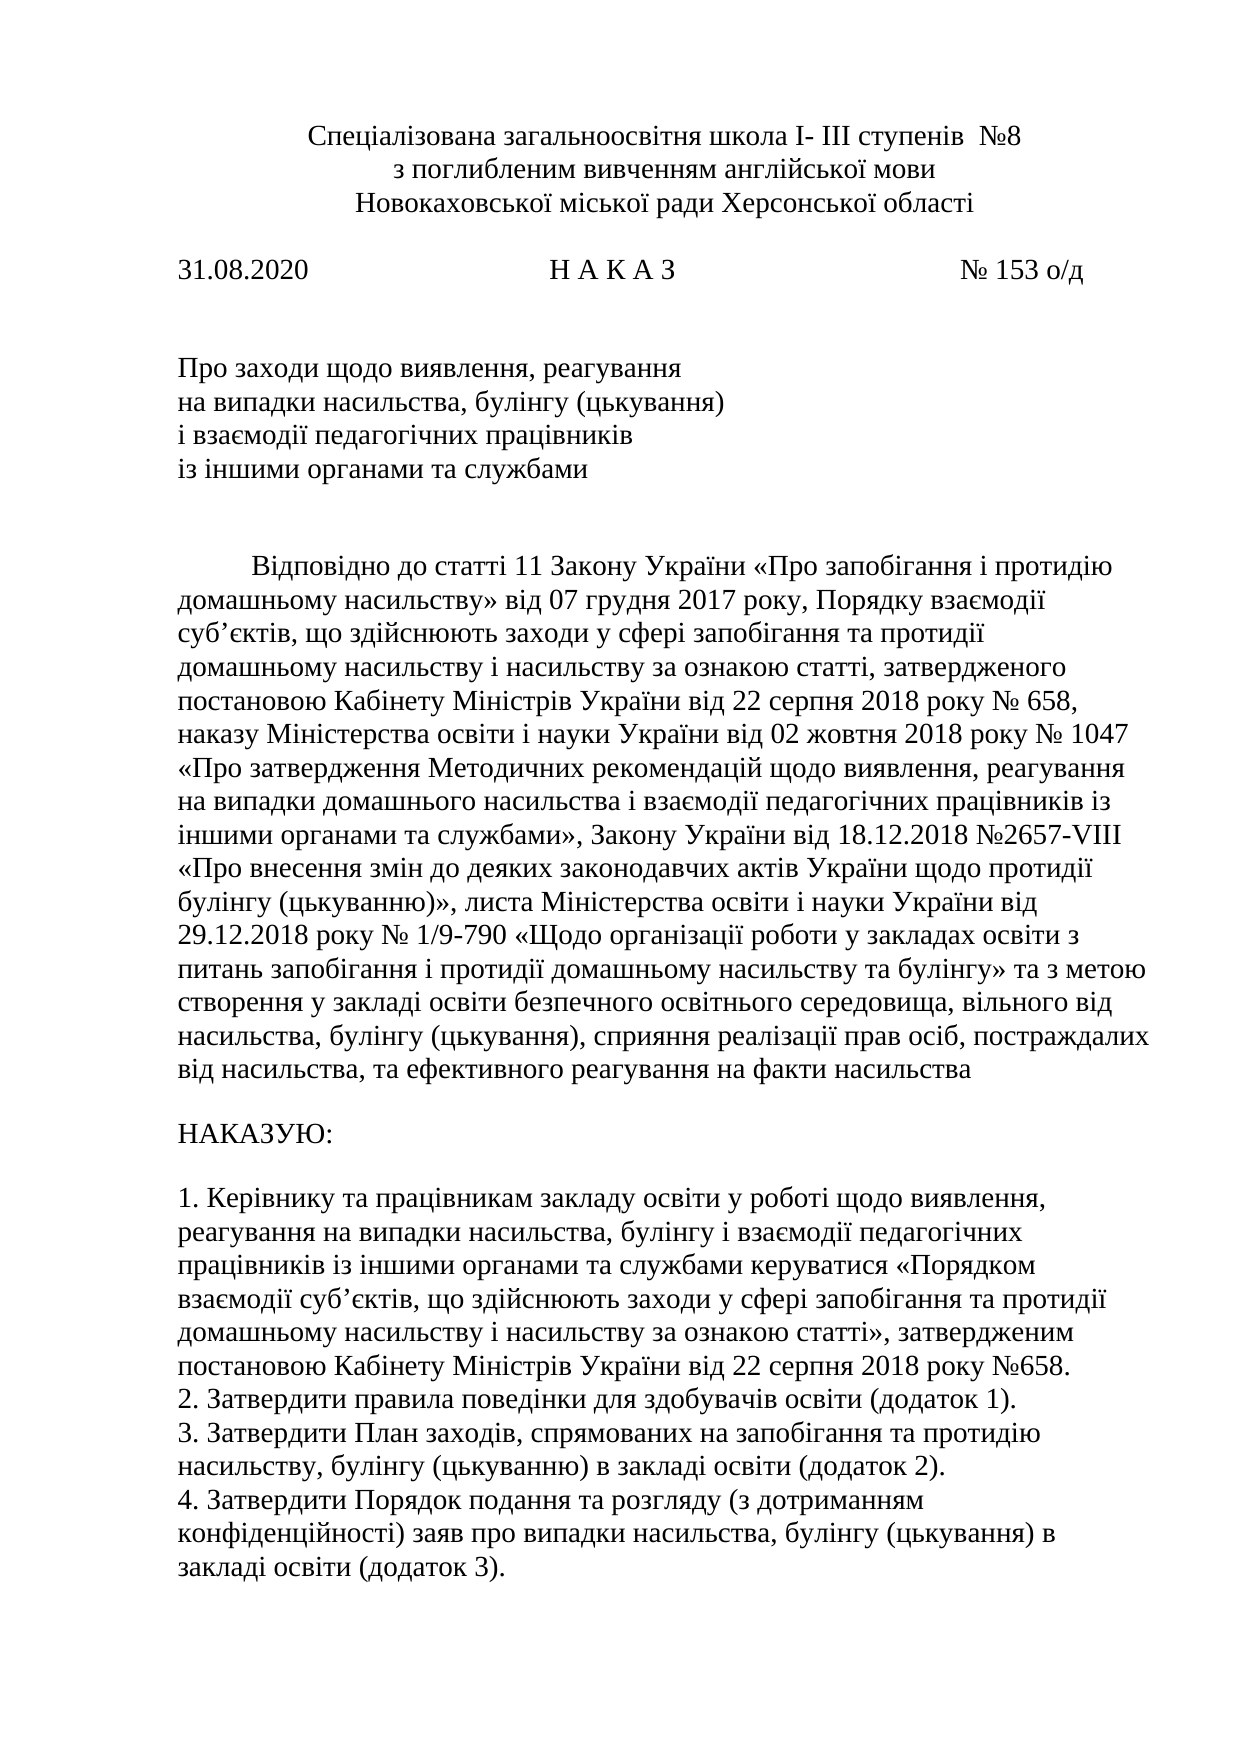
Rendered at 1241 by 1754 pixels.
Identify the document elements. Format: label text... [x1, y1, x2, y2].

text із іншими органами та службами [177, 451, 1152, 484]
text 4. Затвердити Порядок подання та розгляду (з дотриманням конфіденційності) заяв про випадки насильства, булінгу (цькування) в закладі освіти (додаток 3). [177, 1482, 1152, 1583]
text Новокаховської міської ради Херсонської області [177, 185, 1152, 219]
text і взаємодії педагогічних працівників [177, 417, 1152, 451]
text 3. Затвердити План заходів, спрямованих на запобігання та протидію насильству, булінгу (цькуванню) в закладі освіти (додаток 2). [177, 1415, 1152, 1482]
text 2. Затвердити правила поведінки для здобувачів освіти (додаток 1). [177, 1381, 1152, 1415]
text 31.08.2020 Н А К А З № 153 о/д [177, 252, 1152, 286]
text з поглибленим вивченням англійської мови [177, 152, 1152, 185]
text Про заходи щодо виявлення, реагування [177, 350, 1152, 384]
text Відповідно до статті 11 Закону України «Про запобігання і протидію домашньому насильству» від 07 грудня 2017 року, Порядку взаємодії суб’єктів, що здійснюють заходи у сфері запобігання та протидії домашньому насильству і насильству за ознакою статті, затвердженого постановою Кабінету Міністрів України від 22 серпня 2018 року № 658, наказу Міністерства освіти і науки України від 02 жовтня 2018 року № 1047 «Про затвердження Методичних рекомендацій щодо виявлення, реагування на випадки домашнього насильства і взаємодії педагогічних працівників із іншими органами та службами», Закону України від 18.12.2018 №2657-VIII «Про внесення змін до деяких законодавчих актів України щодо протидії булінгу (цькуванню)», листа Міністерства освіти і науки України від 29.12.2018 року № 1/9-790 «Щодо організації роботи у закладах освіти з питань запобігання і протидії домашньому насильству та булінгу» та з метою створення у закладі освіти безпечного освітнього середовища, вільного від насильства, булінгу (цькування), сприяння реалізації прав осіб, постраждалих від насильства, та ефективного реагування на факти насильства [177, 548, 1152, 1085]
text Спеціалізована загальноосвітня школа І- ІІІ ступенів №8 [177, 118, 1152, 152]
text 1. Керівнику та працівникам закладу освіти у роботі щодо виявлення, реагування на випадки насильства, булінгу і взаємодії педагогічних працівників із іншими органами та службами керуватися «Порядком взаємодії суб’єктів, що здійснюють заходи у сфері запобігання та протидії домашньому насильству і насильству за ознакою статті», затвердженим постановою Кабінету Міністрів України від 22 серпня 2018 року №658. [177, 1180, 1152, 1381]
text на випадки насильства, булінгу (цькування) [177, 384, 1152, 417]
text НАКАЗУЮ: [177, 1116, 1152, 1149]
